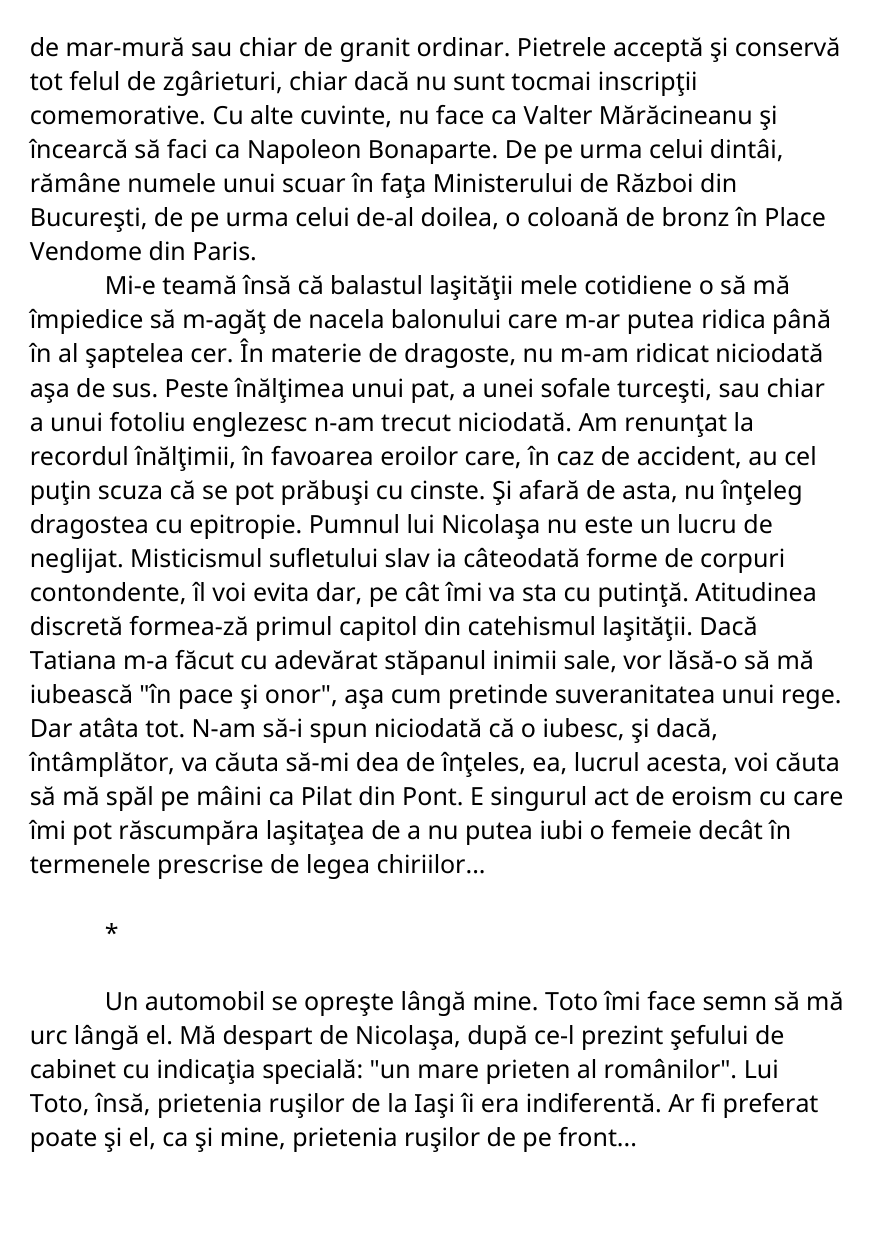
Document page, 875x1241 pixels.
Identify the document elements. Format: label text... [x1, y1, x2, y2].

text Un automobil se opreşte lângă mine. Toto îmi face semn să mă urc lângă el. Mă despart de Nicolaşa, după ce-l prezint şefului de cabinet cu indicaţia specială: "un mare prieten al românilor". Lui Toto, însă, prietenia ruşilor de la Iaşi îi era indiferentă. Ar fi preferat poate şi el, ca şi mine, prietenia ruşilor de pe front... [29, 983, 844, 1154]
text Mi-e teamă însă că balastul laşităţii mele cotidiene o să mă împiedice să m-agăţ de nacela balonului care m-ar putea ridica până în al şaptelea cer. În materie de dragoste, nu m-am ridicat niciodată aşa de sus. Peste înălţimea unui pat, a unei sofale turceşti, sau chiar a unui fotoliu englezesc n-am trecut niciodată. Am renunţat la recordul înălţimii, în favoarea eroilor care, în caz de accident, au cel puţin scuza că se pot prăbuşi cu cinste. Şi afară de asta, nu înţeleg dragostea cu epitropie. Pumnul lui Nicolaşa nu este un lucru de neglijat. Misticismul sufletului slav ia câteodată forme de corpuri contondente, îl voi evita dar, pe cât îmi va sta cu putinţă. Atitudinea discretă formea-ză primul capitol din catehismul laşităţii. Dacă Tatiana m-a făcut cu adevărat stăpanul inimii sale, vor lăsă-o să mă iubească "în pace şi onor", aşa cum pretinde suveranitatea unui rege. Dar atâta tot. N-am să-i spun niciodată că o iubesc, şi dacă, întâmplător, va căuta să-mi dea de înţeles, ea, lucrul acesta, voi căuta să mă spăl pe mâini ca Pilat din Pont. E singurul act de eroism cu care îmi pot răscumpăra laşitaţea de a nu putea iubi o femeie decât în termenele prescrise de legea chiriilor... [29, 268, 844, 881]
text * [29, 915, 844, 949]
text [29, 29, 844, 268]
